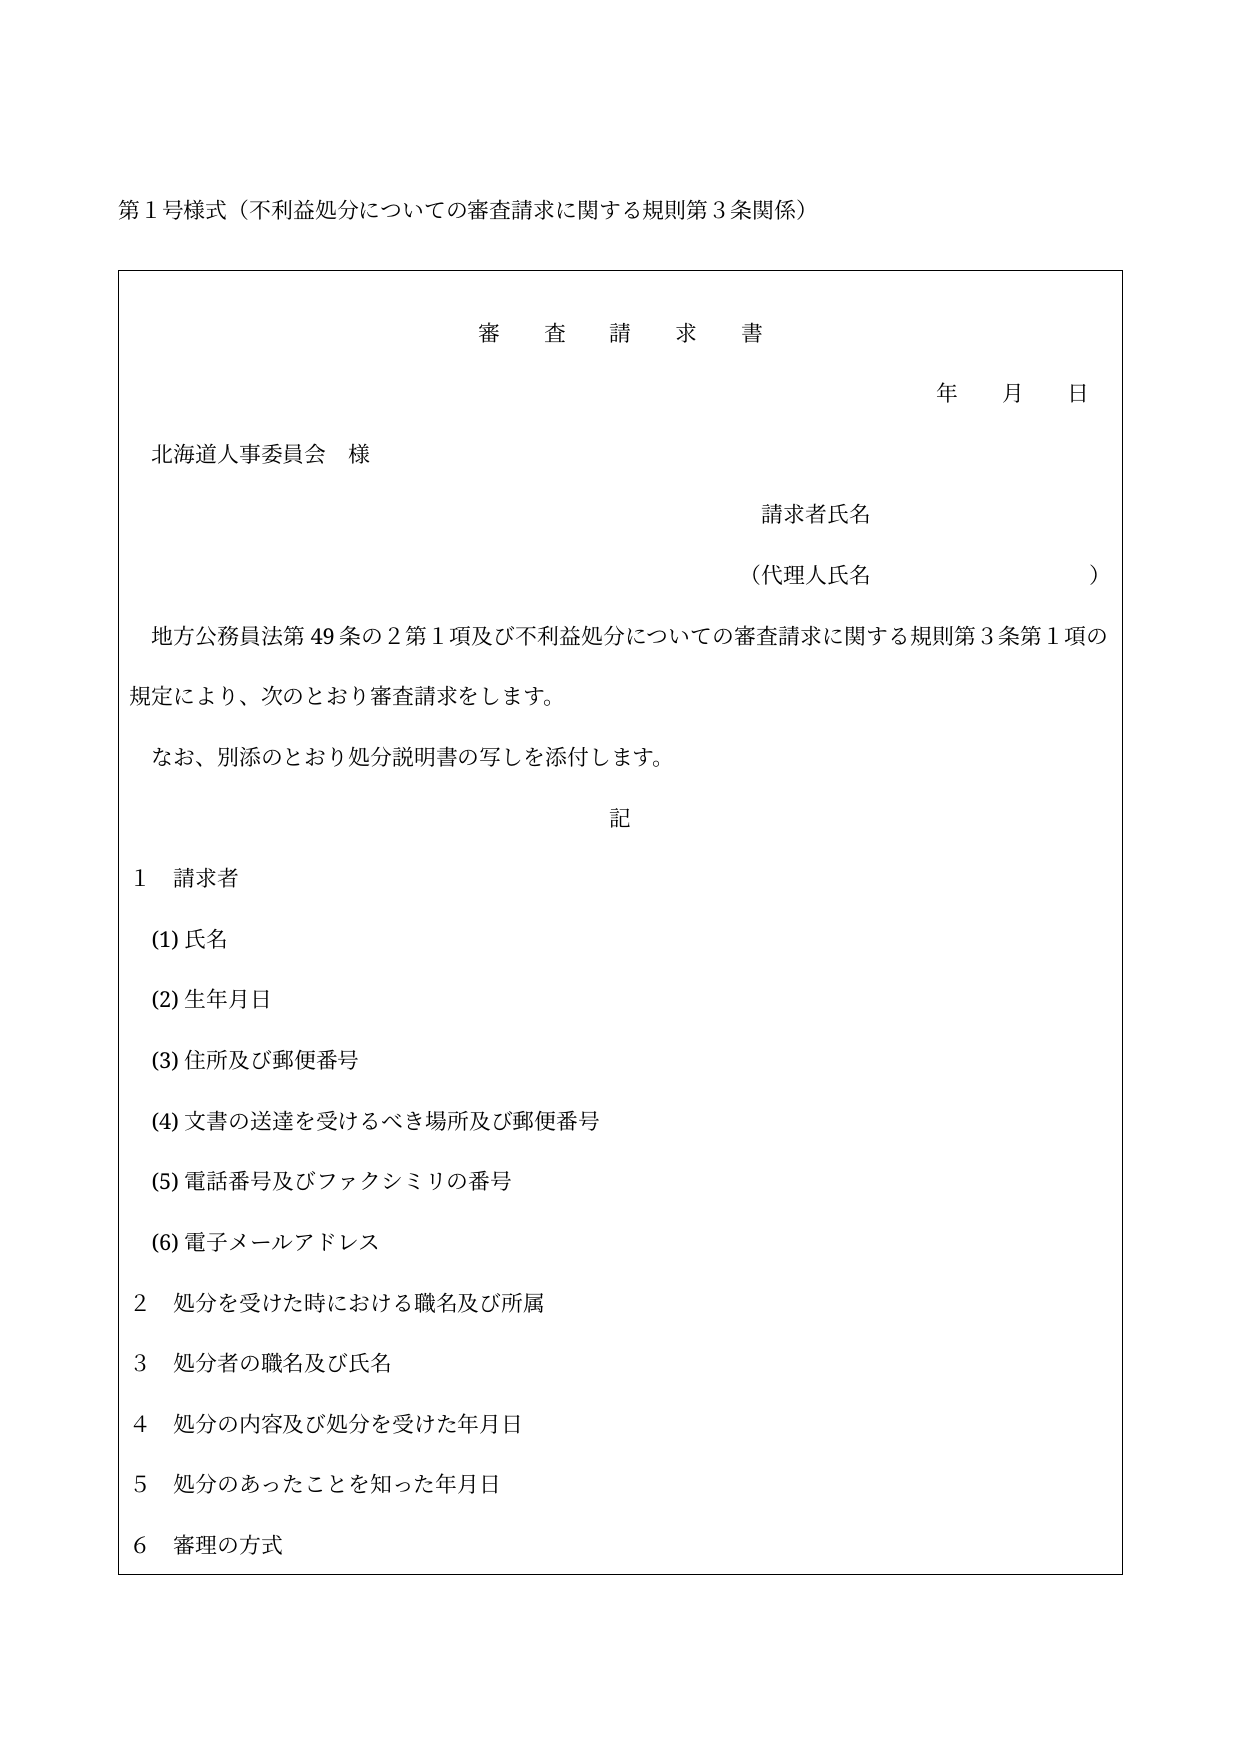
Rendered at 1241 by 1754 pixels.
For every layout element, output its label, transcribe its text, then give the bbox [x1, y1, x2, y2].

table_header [119, 271, 1122, 1574]
text 第１号様式（不利益処分についての審査請求に関する規則第３条関係） [118, 179, 1122, 239]
